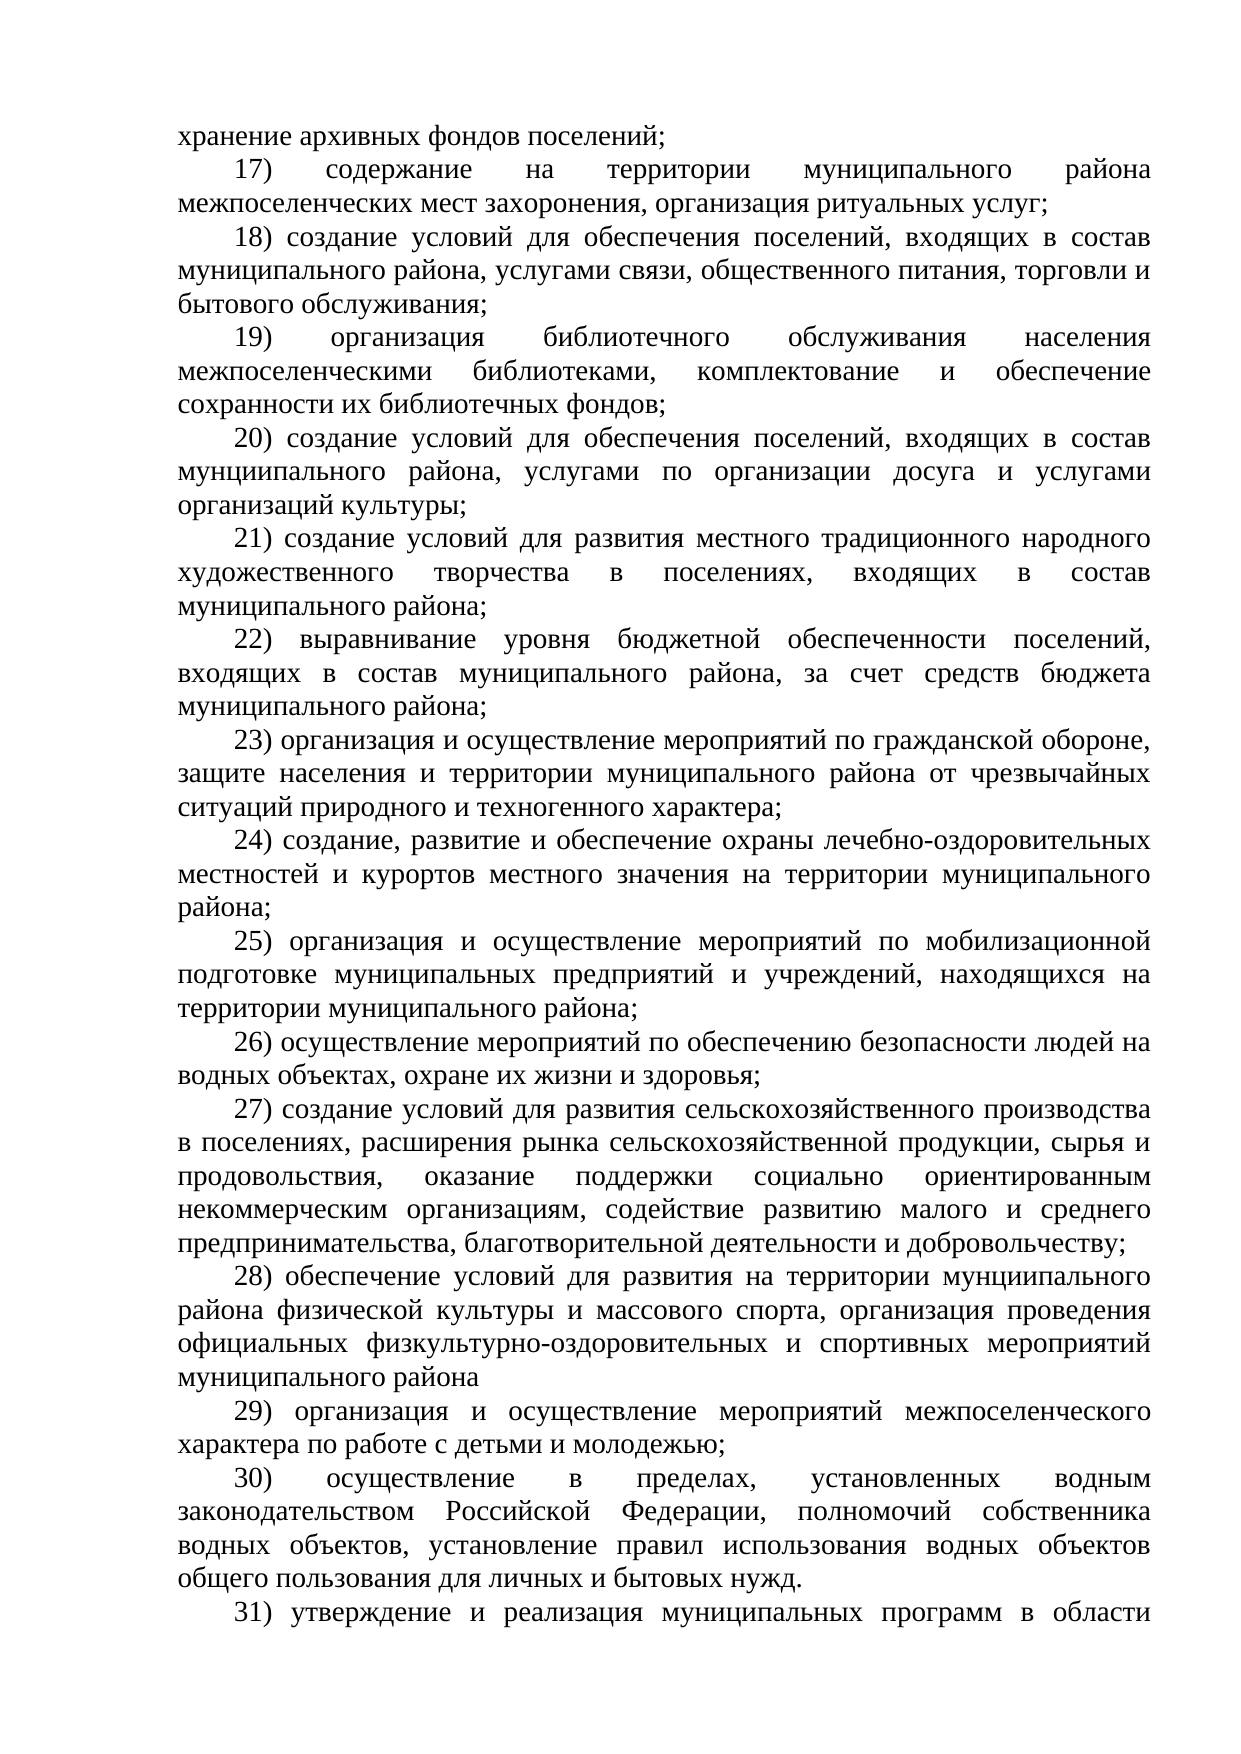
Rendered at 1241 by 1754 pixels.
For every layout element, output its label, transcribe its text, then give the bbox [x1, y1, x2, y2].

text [177, 118, 1152, 152]
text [177, 1594, 1152, 1627]
text 20) создание условий для обеспечения поселений, входящих в состав мунциипального района, услугами по организации досуга и услугами организаций культуры; [177, 420, 1152, 521]
text 19) организация библиотечного обслуживания населения межпоселенческими библиотеками, комплектование и обеспечение сохранности их библиотечных фондов; [177, 319, 1152, 420]
text 18) создание условий для обеспечения поселений, входящих в состав муниципального района, услугами связи, общественного питания, торговли и бытового обслуживания; [177, 219, 1152, 319]
text 30) осуществление в пределах, установленных водным законодательством Российской Федерации, полномочий собственника водных объектов, установление правил использования водных объектов общего пользования для личных и бытовых нужд. [177, 1460, 1152, 1594]
text 17) содержание на территории муниципального района межпоселенческих мест захоронения, организация ритуальных услуг; [177, 152, 1152, 219]
text 28) обеспечение условий для развития на территории мунциипального района физической культуры и массового спорта, организация проведения официальных физкультурно-оздоровительных и спортивных мероприятий муниципального района [177, 1258, 1152, 1393]
text 29) организация и осуществление мероприятий межпоселенческого характера по работе с детьми и молодежью; [177, 1393, 1152, 1460]
text 27) создание условий для развития сельскохозяйственного производства в поселениях, расширения рынка сельскохозяйственной продукции, сырья и продовольствия, оказание поддержки социально ориентированным некоммерческим организациям, содействие развитию малого и среднего предпринимательства, благотворительной деятельности и добровольчеству; [177, 1091, 1152, 1258]
text 25) организация и осуществление мероприятий по мобилизационной подготовке муниципальных предприятий и учреждений, находящихся на территории муниципального района; [177, 923, 1152, 1024]
text 26) осуществление мероприятий по обеспечению безопасности людей на водных объектах, охране их жизни и здоровья; [177, 1024, 1152, 1091]
text 24) создание, развитие и обеспечение охраны лечебно-оздоровительных местностей и курортов местного значения на территории муниципального района; [177, 822, 1152, 923]
text 23) организация и осуществление мероприятий по гражданской обороне, защите населения и территории муниципального района от чрезвычайных ситуаций природного и техногенного характера; [177, 722, 1152, 822]
text 21) создание условий для развития местного традиционного народного художественного творчества в поселениях, входящих в состав муниципального района; [177, 521, 1152, 621]
text 22) выравнивание уровня бюджетной обеспеченности поселений, входящих в состав муниципального района, за счет средств бюджета муниципального района; [177, 621, 1152, 722]
